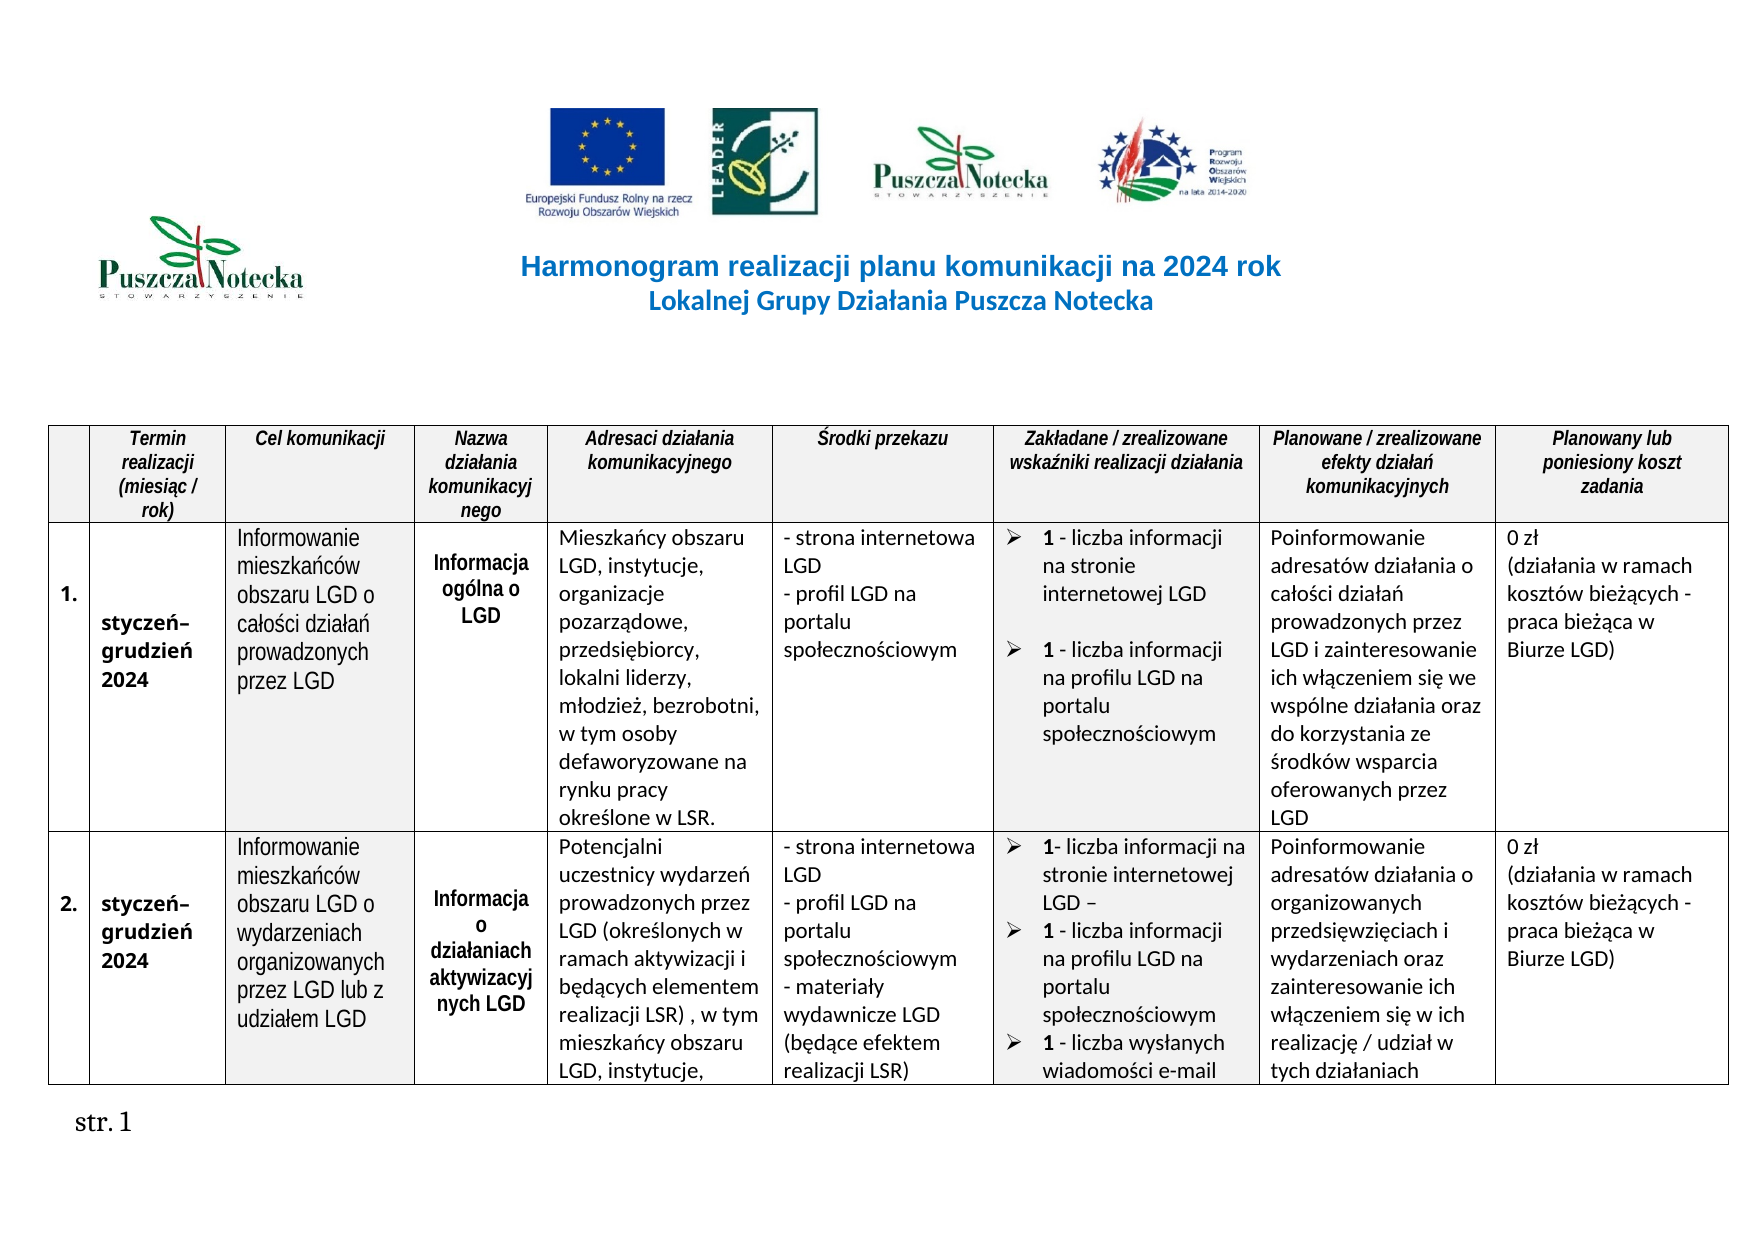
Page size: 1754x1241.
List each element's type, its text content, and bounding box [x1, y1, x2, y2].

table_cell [773, 832, 993, 1084]
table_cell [994, 832, 1259, 1084]
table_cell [1260, 832, 1495, 1084]
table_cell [548, 832, 772, 1084]
table_cell Mieszkańcy obszaru LGD, instytucje, organizacje pozarządowe, przedsiębiorcy, lokalni liderzy, młodzież, bezrobotni, w tym osoby defaworyzowane na rynku pracy określone w LSR. [548, 523, 772, 831]
picture [525, 108, 1277, 228]
table_cell - strona internetowa LGD - profil LGD na portalu społecznościowym [773, 523, 993, 831]
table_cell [415, 832, 547, 1084]
text Harmonogram realizacji planu komunikacji na 2024 rok [75, 249, 1728, 282]
table_header [49, 426, 89, 522]
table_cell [1496, 832, 1728, 1084]
table_header Planowane / zrealizowane efekty działań komunikacyjnych [1260, 426, 1495, 522]
table_cell 2. [49, 832, 89, 1084]
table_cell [90, 832, 225, 1084]
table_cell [226, 832, 414, 1084]
table_cell styczeń– grudzień 2024 [90, 523, 225, 831]
table_cell Poinformowanie adresatów działania o całości działań prowadzonych przez LGD i zainteresowanie ich włączeniem się we wspólne działania oraz do korzystania ze środków wsparcia oferowanych przez LGD [1260, 523, 1495, 831]
table_cell 0 zł (działania w ramach kosztów bieżących - praca bieżąca w Biurze LGD) [1496, 523, 1728, 831]
picture [81, 205, 321, 249]
table_cell Informacja ogólna o LGD [415, 523, 547, 831]
table_cell 1. [49, 523, 89, 831]
table_header Środki przekazu [773, 426, 993, 522]
table_header Adresaci działania komunikacyjnego [548, 426, 772, 522]
table_header Zakładane / zrealizowane wskaźniki realizacji działania [994, 426, 1259, 522]
table_header Nazwa działania komunikacyjnego [415, 426, 547, 522]
text Lokalnej Grupy Działania Puszcza Notecka [75, 282, 1728, 318]
table_header Termin realizacji (miesiąc / rok) [90, 426, 225, 522]
table_cell Informowanie mieszkańców obszaru LGD o całości działań prowadzonych przez LGD [226, 523, 414, 831]
table_cell 1 - liczba informacji na stronie internetowej LGD 1 - liczba informacji na profilu LGD na portalu społecznościowym [994, 523, 1259, 831]
table_header Cel komunikacji [226, 426, 414, 522]
table_header Planowany lub poniesiony koszt zadania [1496, 426, 1728, 522]
